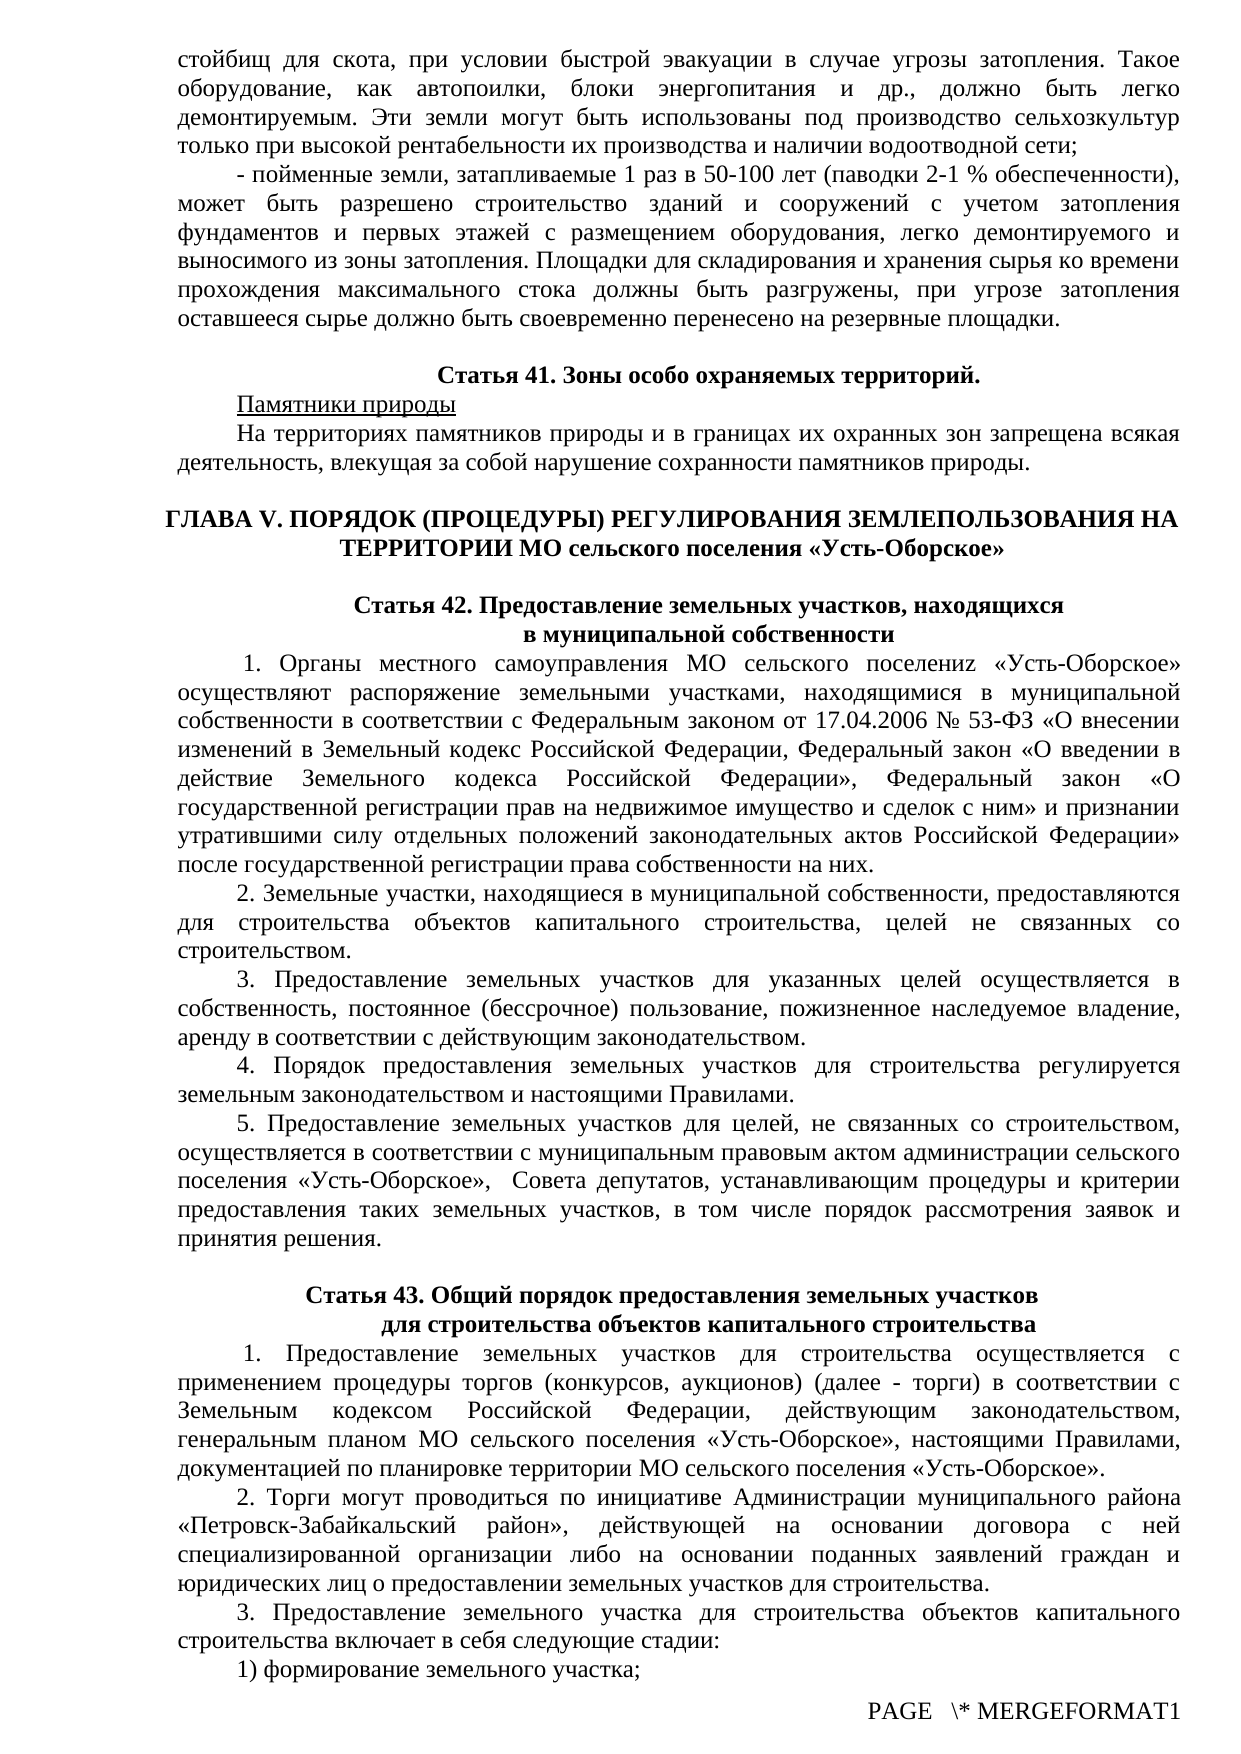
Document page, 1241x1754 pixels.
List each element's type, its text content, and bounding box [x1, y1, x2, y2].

text 5. Предоставление земельных участков для целей, не связанных со строительством, осуществляется в соответствии с муниципальным правовым актом администрации сельского поселения «Усть-Оборское», Совета депутатов, устанавливающим процедуры и критерии предоставления таких земельных участков, в том числе порядок рассмотрения заявок и принятия решения. [177, 1108, 1181, 1252]
text 1. Органы местного самоуправления МО сельского поселениz «Усть-Оборское» осуществляют распоряжение земельными участками, находящимися в муниципальной собственности в соответствии с Федеральным законом от 17.04.2006 № 53-ФЗ «О внесении изменений в Земельный кодекс Российской Федерации, Федеральный закон «О введении в действие Земельного кодекса Российской Федерации», Федеральный закон «О государственной регистрации прав на недвижимое имущество и сделок с ним» и признании утратившими силу отдельных положений законодательных актов Российской Федерации» после государственной регистрации права собственности на них. [177, 648, 1181, 878]
text Статья 42. Предоставление земельных участков, находящихся [177, 591, 1181, 619]
text 3. Предоставление земельного участка для строительства объектов капитального строительства включает в себя следующие стадии: [177, 1597, 1181, 1654]
text 2. Торги могут проводиться по инициативе Администрации муниципального района «Петровск-Забайкальский район», действующей на основании договора с ней специализированной организации либо на основании поданных заявлений граждан и юридических лиц о предоставлении земельных участков для строительства. [177, 1482, 1181, 1597]
text На территориях памятников природы и в границах их охранных зон запрещена всякая деятельность, влекущая за собой нарушение сохранности памятников природы. [177, 418, 1181, 476]
text 1. Предоставление земельных участков для строительства осуществляется с применением процедуры торгов (конкурсов, аукционов) (далее - торги) в соответствии с Земельным кодексом Российской Федерации, действующим законодательством, генеральным планом МО сельского поселения «Усть-Оборское», настоящими Правилами, документацией по планировке территории МО сельского поселения «Усть-Оборское». [177, 1338, 1181, 1482]
text Статья 41. Зоны особо охраняемых территорий. [177, 361, 1181, 389]
text 4. Порядок предоставления земельных участков для строительства регулируется земельным законодательством и настоящими Правилами. [177, 1051, 1181, 1108]
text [177, 44, 1181, 159]
text ГЛАВА V. ПОРЯДОК (ПРОЦЕДУРЫ) РЕГУЛИРОВАНИЯ ЗЕМЛЕПОЛЬЗОВАНИЯ НА ТЕРРИТОРИИ МО сельского поселения «Усть-Оборское» [162, 504, 1181, 562]
text Статья 43. Общий порядок предоставления земельных участков [162, 1281, 1181, 1309]
text - пойменные земли, затапливаемые 1 раз в 50-100 лет (паводки 2-1 % обеспеченности), может быть разрешено строительство зданий и сооружений с учетом затопления фундаментов и первых этажей с размещением оборудования, легко демонтируемого и выносимого из зоны затопления. Площадки для складирования и хранения сырья ко времени прохождения максимального стока должны быть разгружены, при угрозе затопления оставшееся сырье должно быть своевременно перенесено на резервные площадки. [177, 159, 1181, 332]
text 1) формирование земельного участка; [177, 1654, 1181, 1683]
text для строительства объектов капитального строительства [177, 1309, 1181, 1338]
text 3. Предоставление земельных участков для указанных целей осуществляется в собственность, постоянное (бессрочное) пользование, пожизненное наследуемое владение, аренду в соответствии с действующим законодательством. [177, 964, 1181, 1051]
text Памятники природы [177, 389, 1181, 418]
text 2. Земельные участки, находящиеся в муниципальной собственности, предоставляются для строительства объектов капитального строительства, целей не связанных со строительством. [177, 878, 1181, 964]
text в муниципальной собственности [177, 619, 1181, 648]
